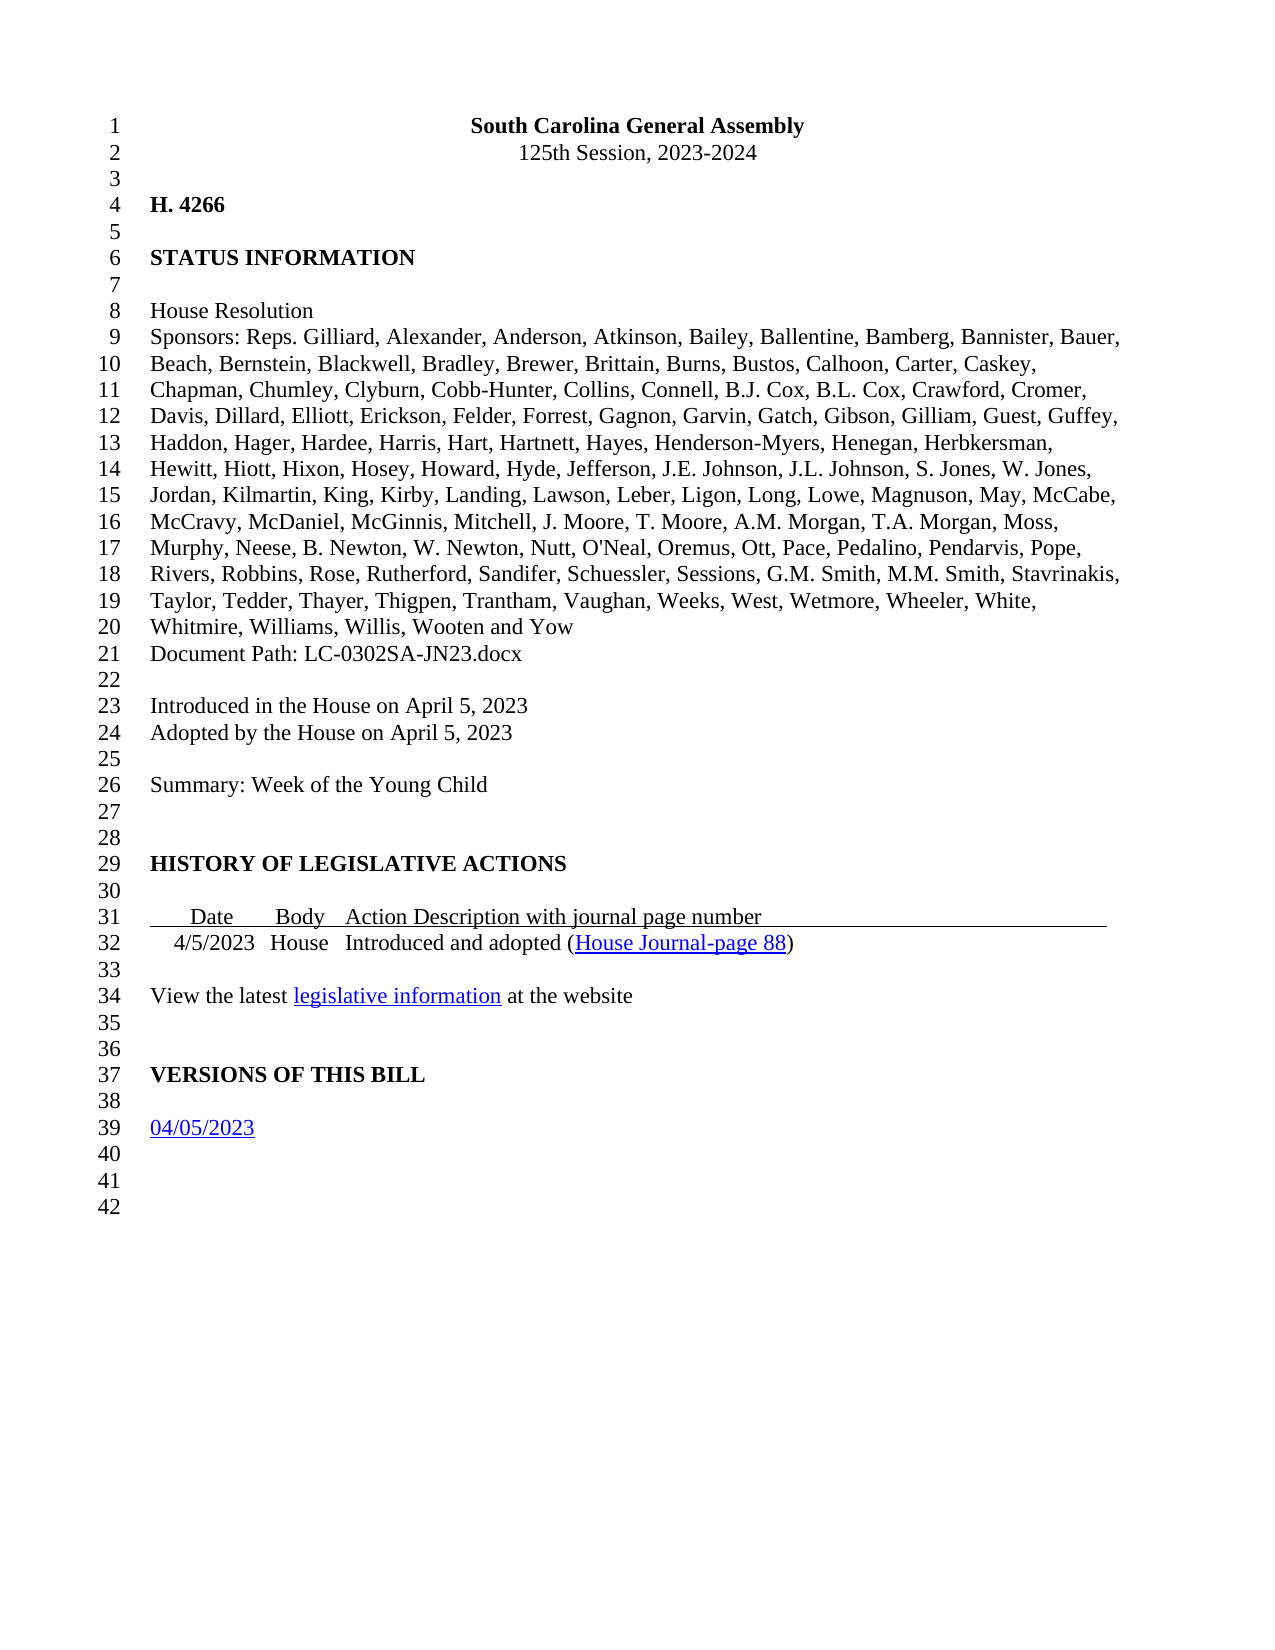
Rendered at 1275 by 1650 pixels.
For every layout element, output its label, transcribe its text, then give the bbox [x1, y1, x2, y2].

text 04/05/2023 [150, 1114, 1125, 1140]
text STATUS INFORMATION [150, 244, 1125, 271]
text 4/5/2023 House Introduced and adopted (House Journal-page 88) [150, 929, 1125, 956]
text HISTORY OF LEGISLATIVE ACTIONS [150, 850, 1125, 877]
text VERSIONS OF THIS BILL [150, 1061, 1125, 1088]
text View the latest legislative information at the website [150, 982, 1125, 1008]
text House Resolution [150, 297, 1125, 323]
text Sponsors: Reps. Gilliard, Alexander, Anderson, Atkinson, Bailey, Ballentine, Bamberg, Bannister, Bauer, Beach, Bernstein, Blackwell, Bradley, Brewer, Brittain, Burns, Bustos, Calhoon, Carter, Caskey, Chapman, Chumley, Clyburn, Cobb-Hunter, Collins, Connell, B.J. Cox, B.L. Cox, Crawford, Cromer, Davis, Dillard, Elliott, Erickson, Felder, Forrest, Gagnon, Garvin, Gatch, Gibson, Gilliam, Guest, Guffey, Haddon, Hager, Hardee, Harris, Hart, Hartnett, Hayes, Henderson-Myers, Henegan, Herbkersman, Hewitt, Hiott, Hixon, Hosey, Howard, Hyde, Jefferson, J.E. Johnson, J.L. Johnson, S. Jones, W. Jones, Jordan, Kilmartin, King, Kirby, Landing, Lawson, Leber, Ligon, Long, Lowe, Magnuson, May, McCabe, McCravy, McDaniel, McGinnis, Mitchell, J. Moore, T. Moore, A.M. Morgan, T.A. Morgan, Moss, Murphy, Neese, B. Newton, W. Newton, Nutt, O'Neal, Oremus, Ott, Pace, Pedalino, Pendarvis, Pope, Rivers, Robbins, Rose, Rutherford, Sandifer, Schuessler, Sessions, G.M. Smith, M.M. Smith, Stavrinakis, Taylor, Tedder, Thayer, Thigpen, Trantham, Vaughan, Weeks, West, Wetmore, Wheeler, White, Whitmire, Williams, Willis, Wooten and Yow [150, 323, 1125, 639]
text H. 4266 [150, 192, 1125, 218]
text Introduced in the House on April 5, 2023 [150, 692, 1125, 719]
text Date Body Action Description with journal page number [150, 903, 1125, 929]
text South Carolina General Assembly [150, 112, 1125, 139]
text Document Path: LC-0302SA-JN23.docx [150, 639, 1125, 666]
text Adopted by the House on April 5, 2023 [150, 719, 1125, 745]
text 125th Session, 2023-2024 [150, 139, 1125, 165]
text Summary: Week of the Young Child [150, 771, 1125, 798]
